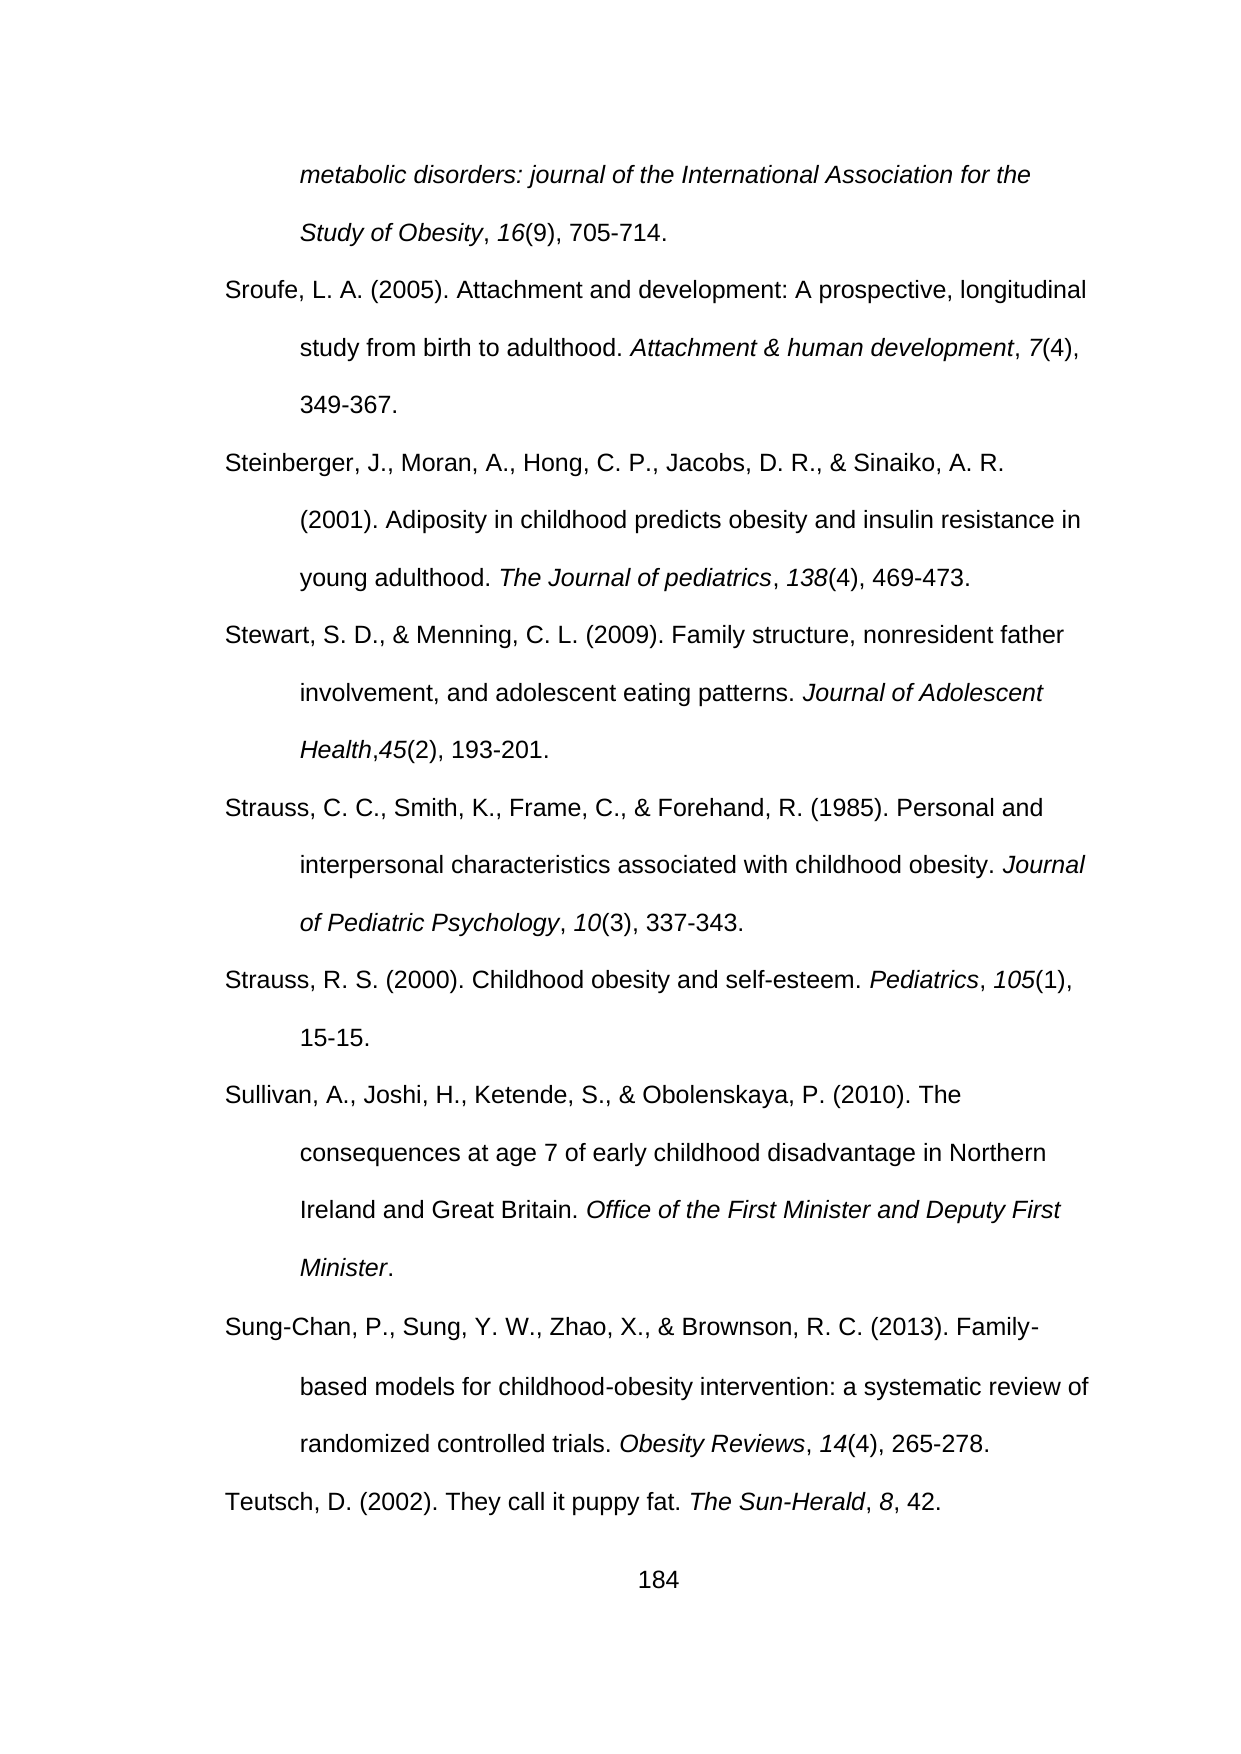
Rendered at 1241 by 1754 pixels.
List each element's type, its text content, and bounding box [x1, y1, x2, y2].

text Steinberger, J., Moran, A., Hong, C. P., Jacobs, D. R., & Sinaiko, A. R. (2001). Adiposity in childhood predicts obesity and insulin resistance in young adulthood. The Journal of pediatrics, 138(4), 469-473. [224, 448, 1092, 591]
text Sung‐Chan, P., Sung, Y. W., Zhao, X., & Brownson, R. C. (2013). Family‐ based models for childhood‐obesity intervention: a systematic review of randomized controlled trials. Obesity Reviews, 14(4), 265-278. [224, 1310, 1092, 1458]
text Sroufe, L. A. (2005). Attachment and development: A prospective, longitudinal study from birth to adulthood. Attachment & human development, 7(4), 349-367. [224, 275, 1092, 419]
text Teutsch, D. (2002). They call it puppy fat. The Sun-Herald, 8, 42. [224, 1487, 1092, 1515]
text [224, 160, 1092, 246]
text Sullivan, A., Joshi, H., Ketende, S., & Obolenskaya, P. (2010). The consequences at age 7 of early childhood disadvantage in Northern Ireland and Great Britain. Office of the First Minister and Deputy First Minister. [224, 1080, 1092, 1281]
text Stewart, S. D., & Menning, C. L. (2009). Family structure, nonresident father involvement, and adolescent eating patterns. Journal of Adolescent Health,45(2), 193-201. [224, 620, 1092, 764]
text Strauss, C. C., Smith, K., Frame, C., & Forehand, R. (1985). Personal and interpersonal characteristics associated with childhood obesity. Journal of Pediatric Psychology, 10(3), 337-343. [224, 793, 1092, 936]
text Strauss, R. S. (2000). Childhood obesity and self-esteem. Pediatrics, 105(1), 15-15. [224, 965, 1092, 1051]
